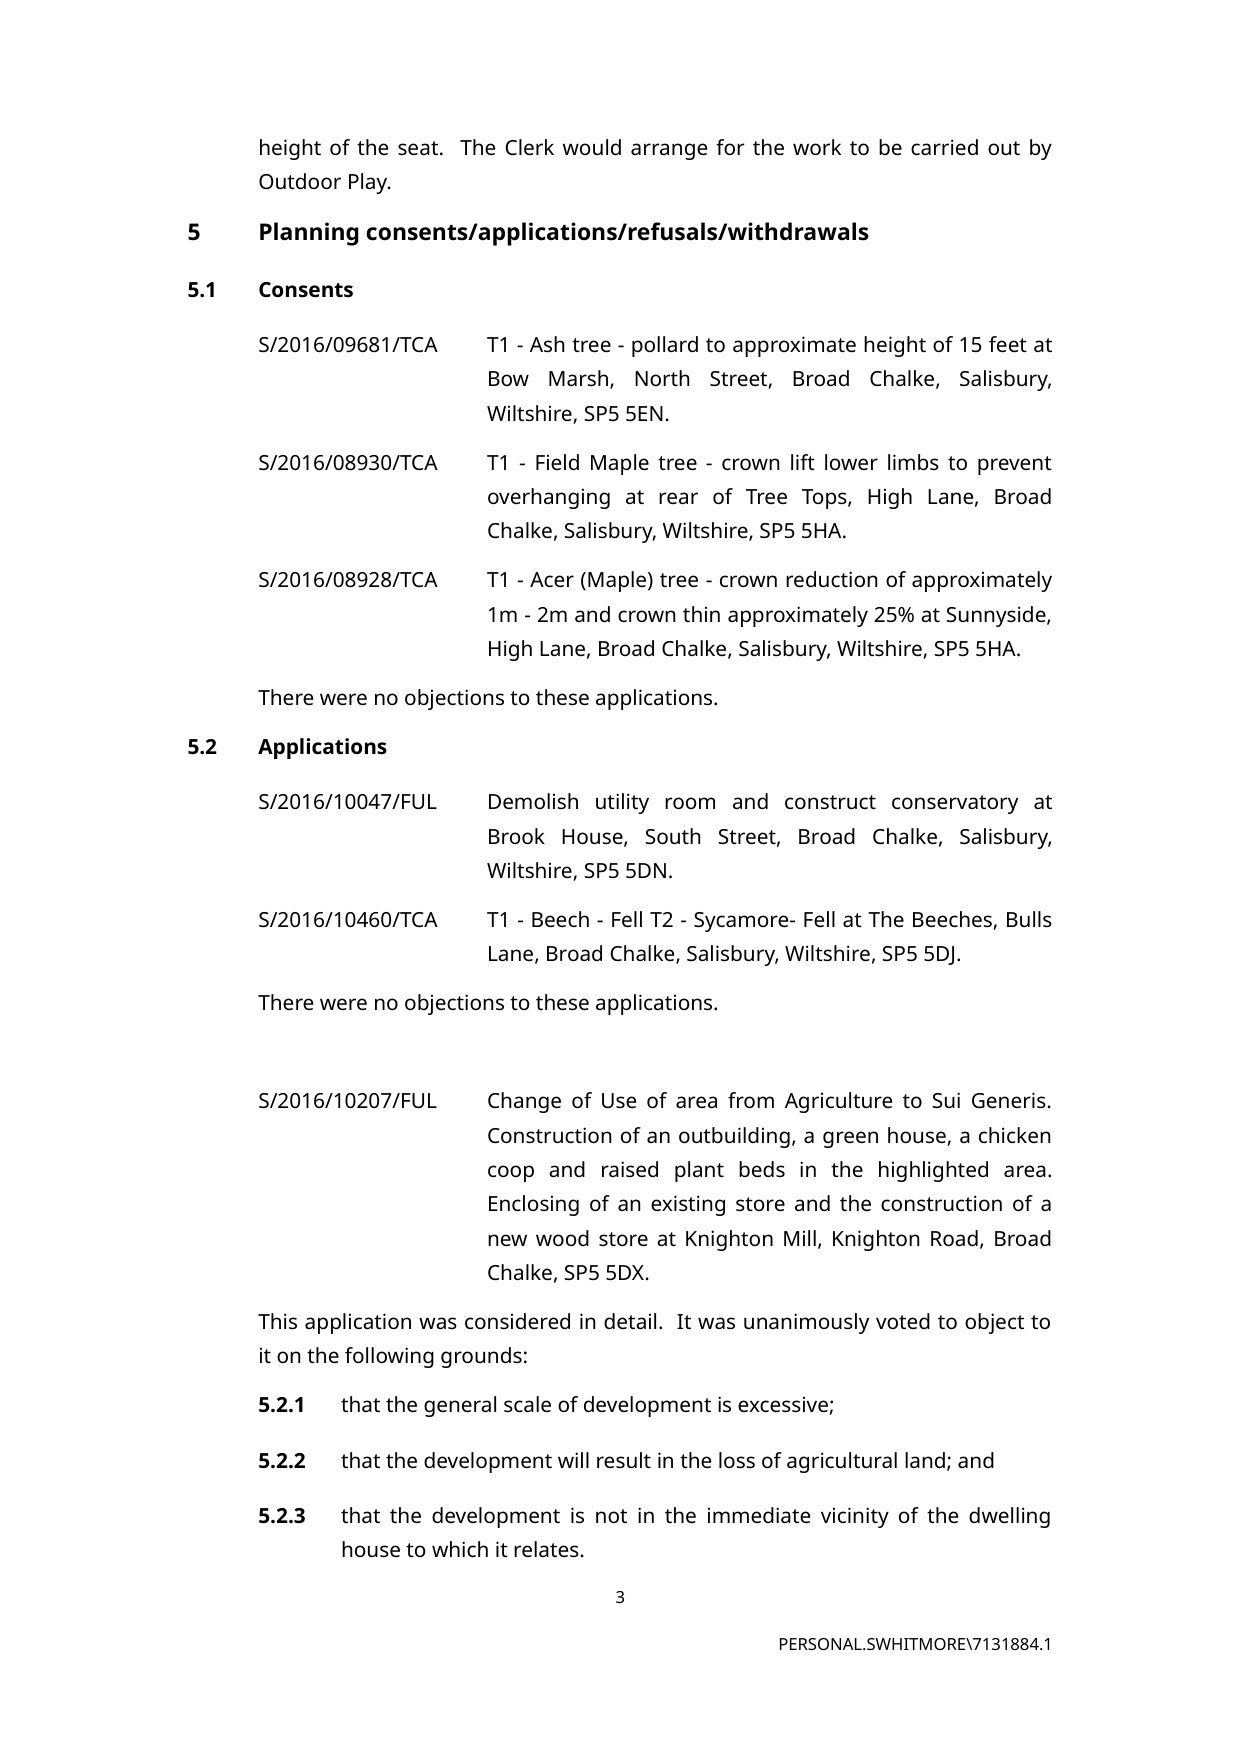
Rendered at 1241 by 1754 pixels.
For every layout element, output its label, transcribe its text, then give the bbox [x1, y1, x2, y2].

text S/2016/10047/FUL Demolish utility room and construct conservatory at Brook House, South Street, Broad Chalke, Salisbury, Wiltshire, SP5 5DN. [258, 787, 1053, 884]
text that the general scale of development is excessive; [258, 1391, 1053, 1419]
text S/2016/09681/TCA T1 - Ash tree - pollard to approximate height of 15 feet at Bow Marsh, North Street, Broad Chalke, Salisbury, Wiltshire, SP5 5EN. [258, 330, 1053, 427]
text There were no objections to these applications. [258, 683, 1053, 712]
text S/2016/10460/TCA T1 - Beech - Fell T2 - Sycamore- Fell at The Beeches, Bulls Lane, Broad Chalke, Salisbury, Wiltshire, SP5 5DJ. [258, 905, 1053, 968]
text There were no objections to these applications. [258, 988, 1053, 1017]
text S/2016/08928/TCA T1 - Acer (Maple) tree - crown reduction of approximately 1m - 2m and crown thin approximately 25% at Sunnyside, High Lane, Broad Chalke, Salisbury, Wiltshire, SP5 5HA. [258, 566, 1053, 663]
text Applications [187, 732, 1053, 761]
text S/2016/08930/TCA T1 - Field Maple tree - crown lift lower limbs to prevent overhanging at rear of Tree Tops, High Lane, Broad Chalke, Salisbury, Wiltshire, SP5 5HA. [258, 448, 1053, 545]
text that the development is not in the immediate vicinity of the dwelling house to which it relates. [258, 1501, 1053, 1564]
text Consents [187, 275, 1053, 303]
text Planning consents/applications/refusals/withdrawals [187, 216, 1053, 247]
text This application was considered in detail. It was unanimously voted to object to it on the following grounds: [258, 1307, 1053, 1370]
text that the development will result in the loss of agricultural land; and [258, 1446, 1053, 1474]
text S/2016/10207/FUL Change of Use of area from Agriculture to Sui Generis. Construction of an outbuilding, a green house, a chicken coop and raised plant beds in the highlighted area. Enclosing of an existing store and the construction of a new wood store at Knighton Mill, Knighton Road, Broad Chalke, SP5 5DX. [258, 1086, 1053, 1287]
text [258, 133, 1053, 196]
